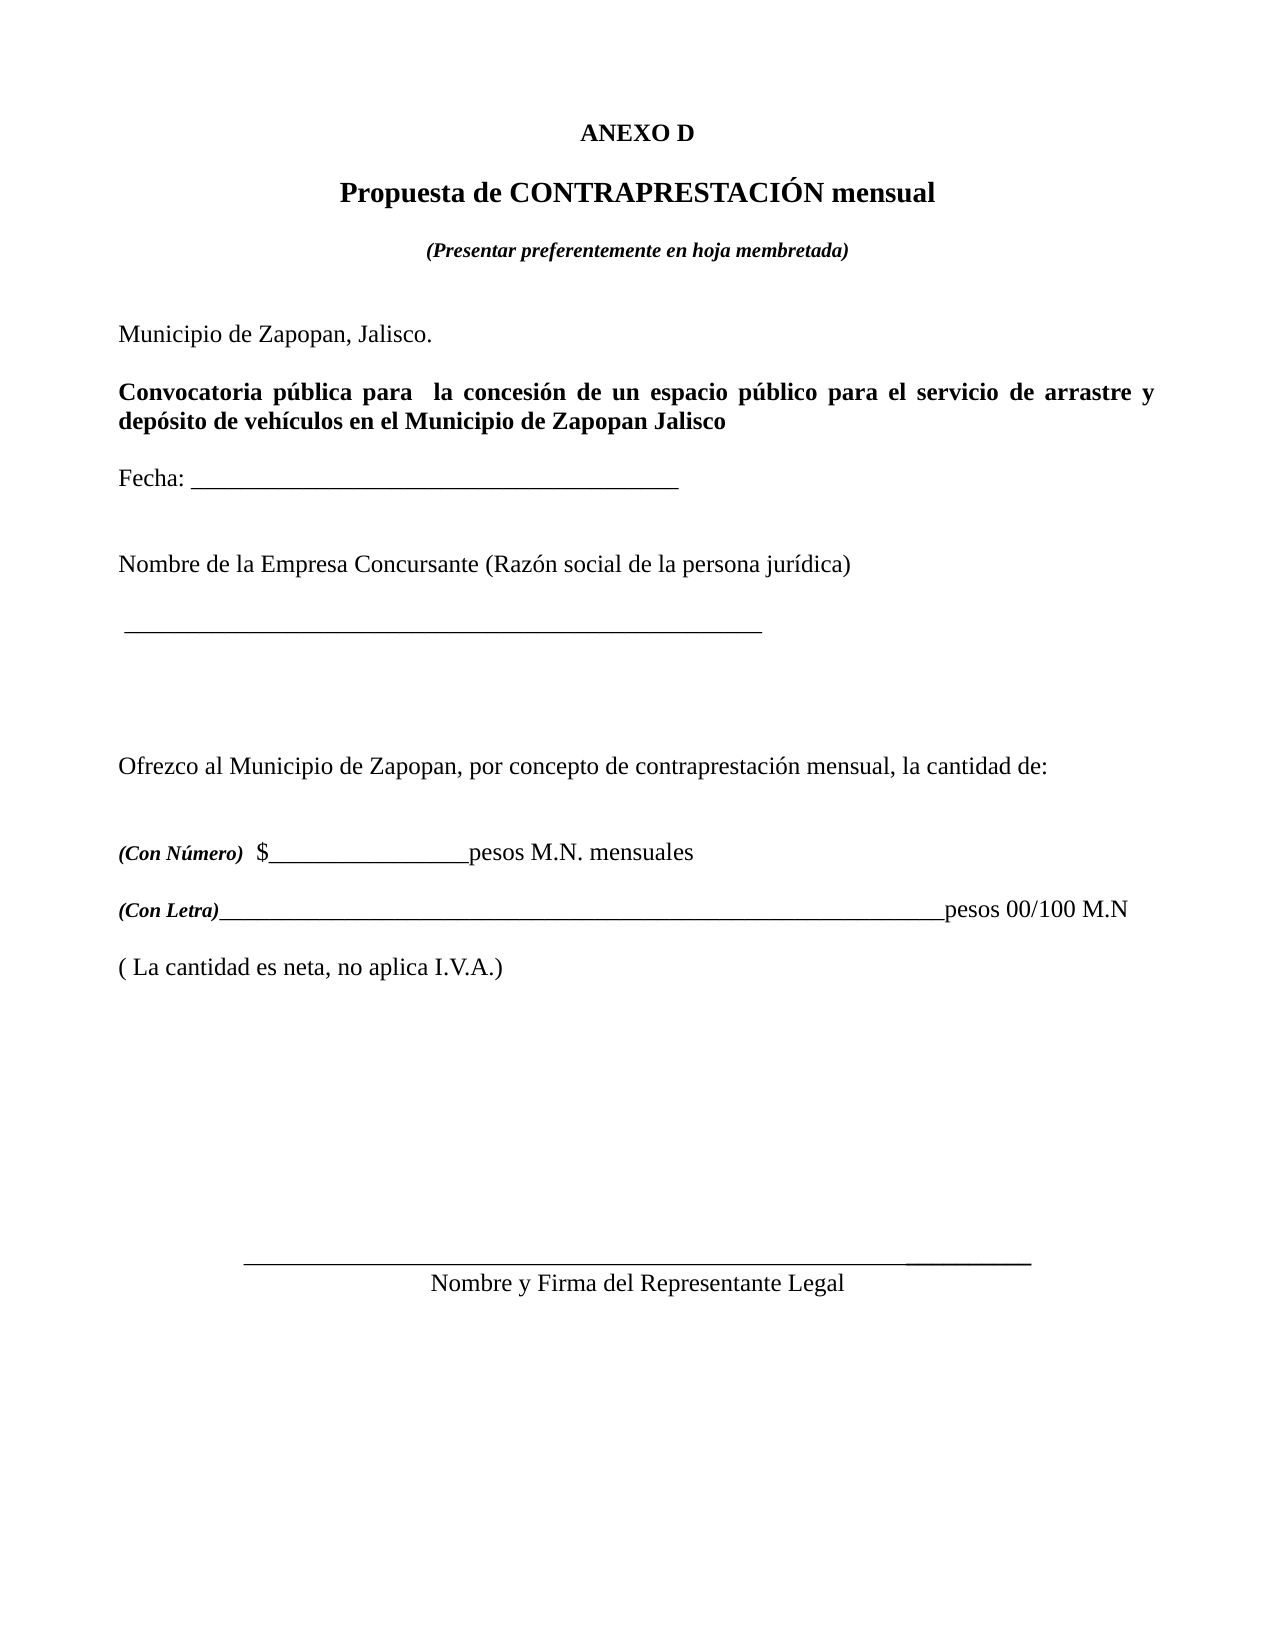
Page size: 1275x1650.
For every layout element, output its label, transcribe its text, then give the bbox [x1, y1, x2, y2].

text Fecha: _______________________________________ [118, 463, 1157, 492]
text (Con Número) $________________pesos M.N. mensuales [118, 837, 1157, 866]
list Nombre y Firma del Representante Legal [118, 1268, 1157, 1297]
text ANEXO D [118, 118, 1157, 147]
text Municipio de Zapopan, Jalisco. [118, 319, 1157, 348]
text ___________________________________________________ [118, 607, 1157, 636]
text (Con Letra)__________________________________________________________pesos 00/100 M.N [118, 894, 1157, 923]
text ( La cantidad es neta, no aplica I.V.A.) [118, 952, 1157, 981]
text (Presentar preferentemente en hoja membretada) [118, 238, 1157, 262]
text _______________________________________________________________ [118, 1239, 1157, 1268]
text Convocatoria pública para la concesión de un espacio público para el servicio de arrastre y depósito de vehículos en el Municipio de Zapopan Jalisco [118, 377, 1157, 434]
text Nombre de la Empresa Concursante (Razón social de la persona jurídica) [118, 549, 1157, 578]
text Propuesta de CONTRAPRESTACIÓN mensual [118, 176, 1157, 209]
text Ofrezco al Municipio de Zapopan, por concepto de contraprestación mensual, la cantidad de: [118, 751, 1157, 779]
